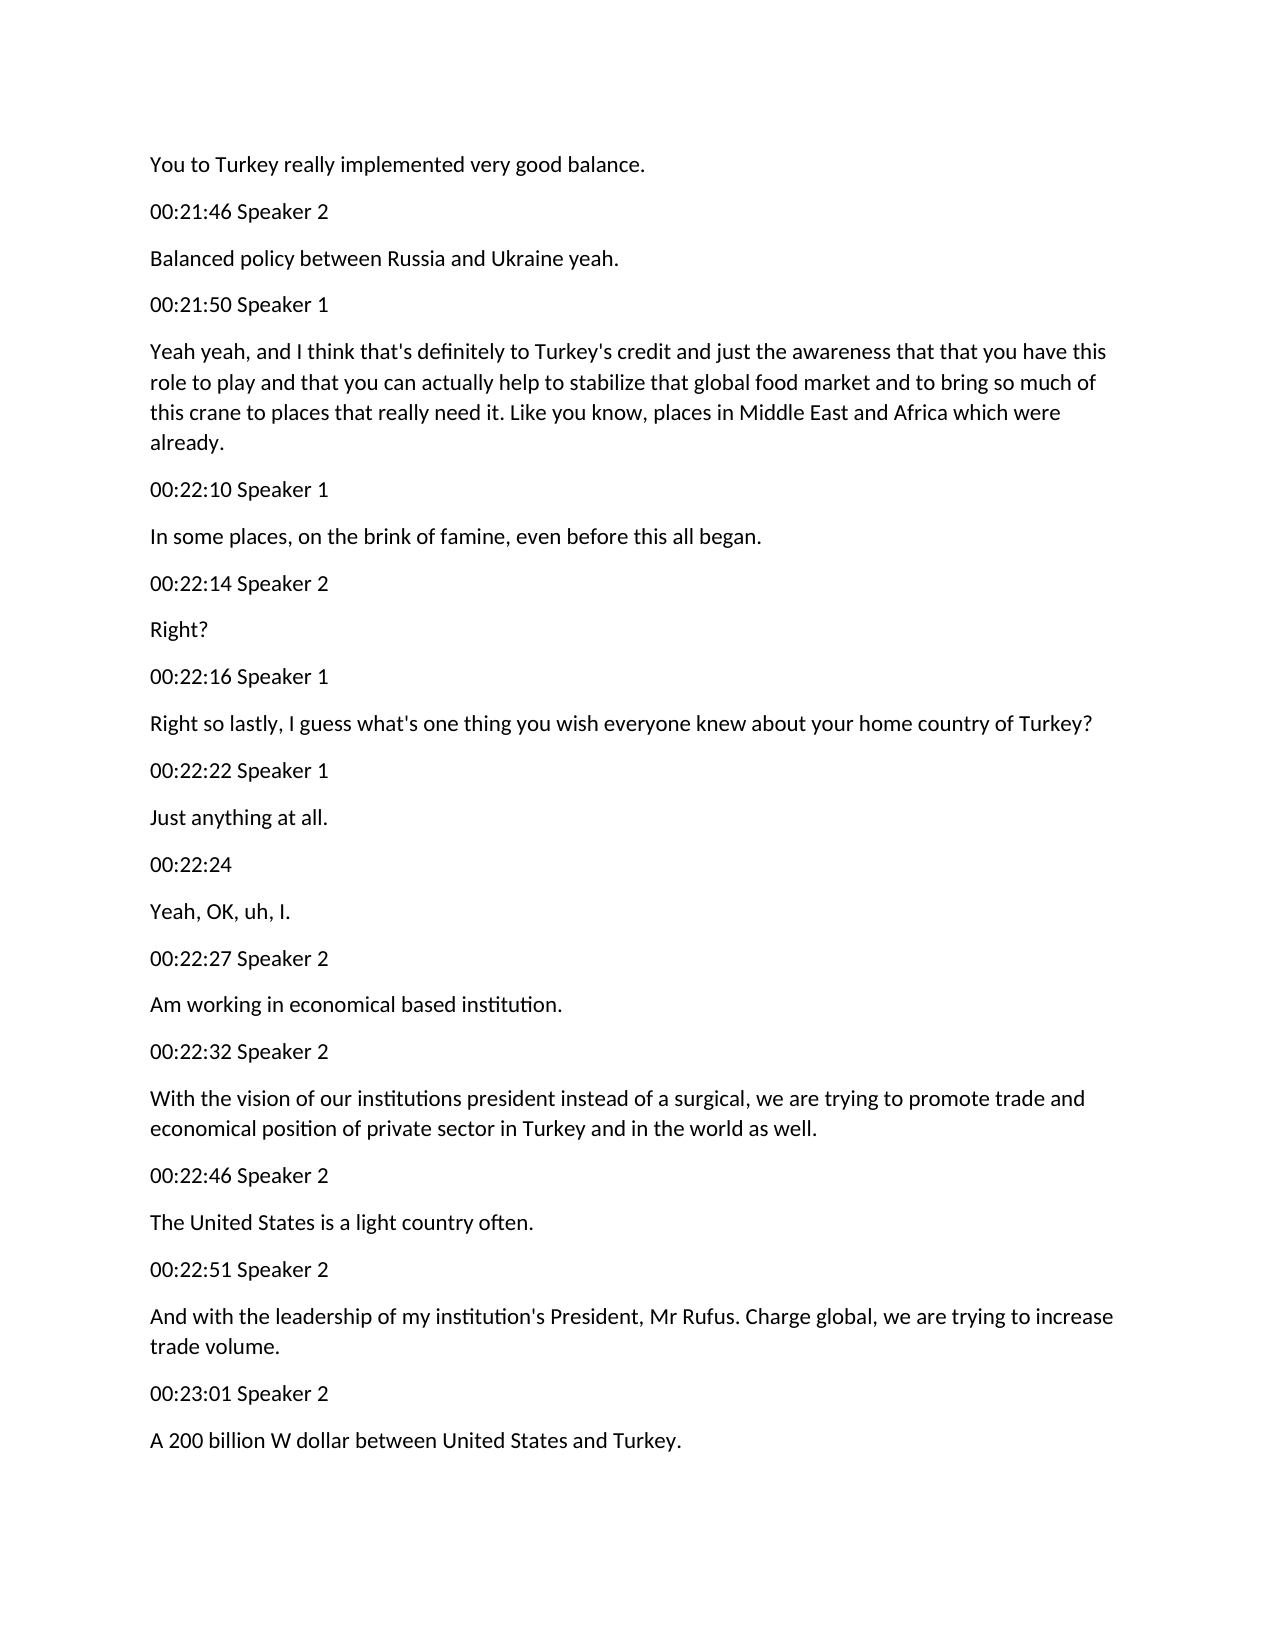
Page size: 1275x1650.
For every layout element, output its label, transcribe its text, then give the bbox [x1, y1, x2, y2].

text 00:22:27 Speaker 2 [150, 944, 1125, 972]
text 00:21:46 Speaker 2 [150, 197, 1125, 225]
text 00:23:01 Speaker 2 [150, 1379, 1125, 1407]
text 00:22:32 Speaker 2 [150, 1037, 1125, 1066]
text 00:22:24 [150, 850, 1125, 878]
text With the vision of our institutions president instead of a surgical, we are trying to promote trade and economical position of private sector in Turkey and in the world as well. [150, 1084, 1125, 1143]
text 00:22:10 Speaker 1 [150, 475, 1125, 503]
text 00:21:50 Speaker 1 [150, 291, 1125, 319]
text In some places, on the brink of famine, even before this all began. [150, 522, 1125, 550]
text A 200 billion W dollar between United States and Turkey. [150, 1426, 1125, 1454]
text 00:22:14 Speaker 2 [150, 569, 1125, 597]
text 00:22:22 Speaker 1 [150, 756, 1125, 784]
text Right? [150, 616, 1125, 644]
text Am working in economical based institution. [150, 991, 1125, 1019]
text You to Turkey really implemented very good balance. [150, 150, 1125, 178]
text And with the leadership of my institution's President, Mr Rufus. Charge global, we are trying to increase trade volume. [150, 1302, 1125, 1360]
text Yeah yeah, and I think that's definitely to Turkey's credit and just the awareness that that you have this role to play and that you can actually help to stabilize that global food market and to bring so much of this crane to places that really need it. Like you know, places in Middle East and Africa which were already. [150, 337, 1125, 456]
text The United States is a light country often. [150, 1208, 1125, 1236]
text 00:22:16 Speaker 1 [150, 662, 1125, 691]
text 00:22:51 Speaker 2 [150, 1255, 1125, 1283]
text Yeah, OK, uh, I. [150, 897, 1125, 925]
text Right so lastly, I guess what's one thing you wish everyone knew about your home country of Turkey? [150, 709, 1125, 737]
text 00:22:46 Speaker 2 [150, 1161, 1125, 1189]
text Balanced policy between Russia and Ukraine yeah. [150, 244, 1125, 272]
text Just anything at all. [150, 803, 1125, 831]
